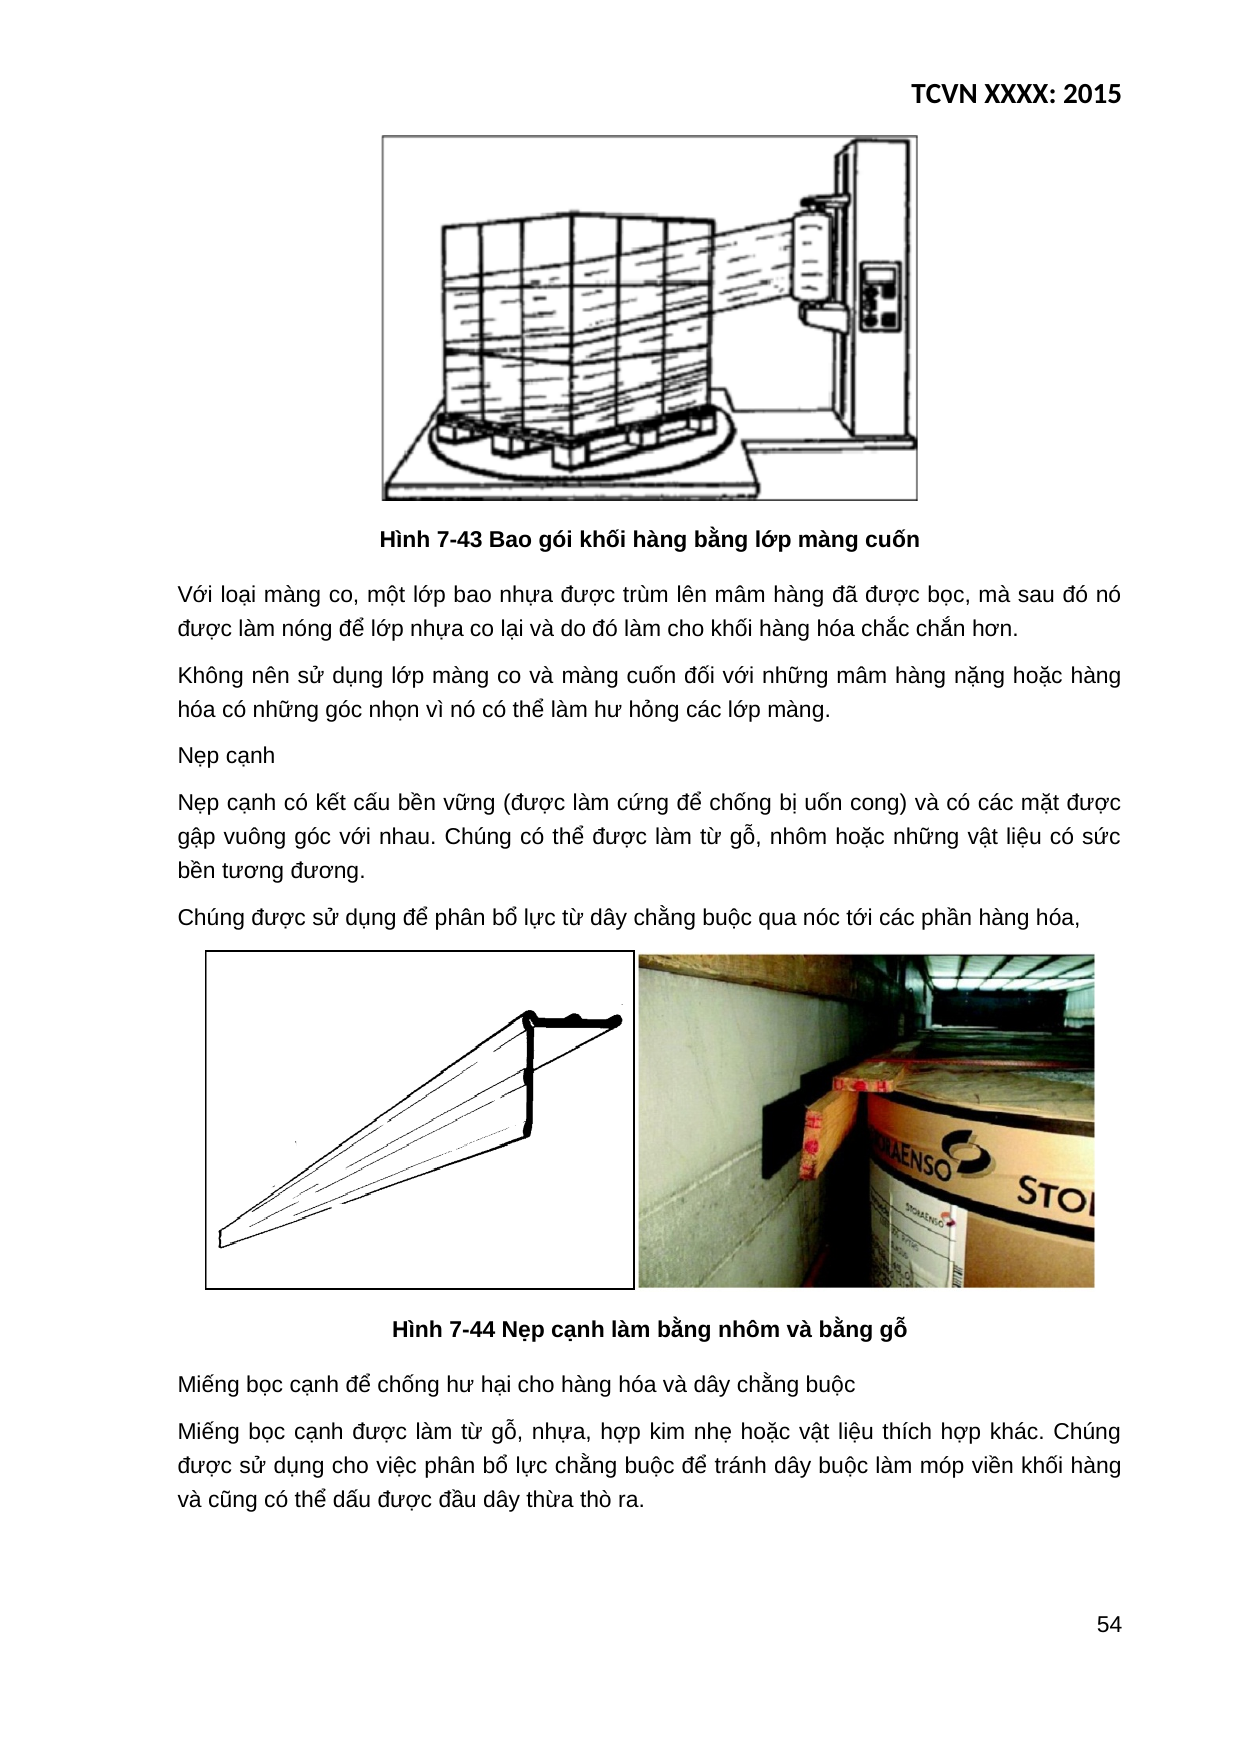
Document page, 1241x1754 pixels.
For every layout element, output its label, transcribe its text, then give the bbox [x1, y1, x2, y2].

text Không nên sử dụng lớp màng co và màng cuốn đối với những mâm hàng nặng hoặc hàng hóa có những góc nhọn vì nó có thể làm hư hỏng các lớp màng. [177, 662, 1122, 722]
list Miếng bọc cạnh để chống hư hại cho hàng hóa và dây chằng buộc [177, 1371, 1122, 1398]
text Với loại màng co, một lớp bao nhựa được trùm lên mâm hàng đã được bọc, mà sau đó nó được làm nóng để lớp nhựa co lại và do đó làm cho khối hàng hóa chắc chắn hơn. [177, 581, 1122, 641]
list Nẹp cạnh [177, 742, 1122, 769]
picture [381, 135, 918, 501]
picture [203, 950, 1096, 1292]
text Nẹp cạnh có kết cấu bền vững (được làm cứng để chống bị uốn cong) và có các mặt được gập vuông góc với nhau. Chúng có thể được làm từ gỗ, nhôm hoặc những vật liệu có sức bền tương đương. [177, 789, 1122, 884]
text Chúng được sử dụng để phân bổ lực từ dây chằng buộc qua nóc tới các phần hàng hóa, [177, 904, 1122, 930]
text Miếng bọc cạnh được làm từ gỗ, nhựa, hợp kim nhẹ hoặc vật liệu thích hợp khác. Chúng được sử dụng cho việc phân bổ lực chằng buộc để tránh dây buộc làm móp viền khối hàng và cũng có thể dấu được đầu dây thừa thò ra. [177, 1418, 1122, 1513]
